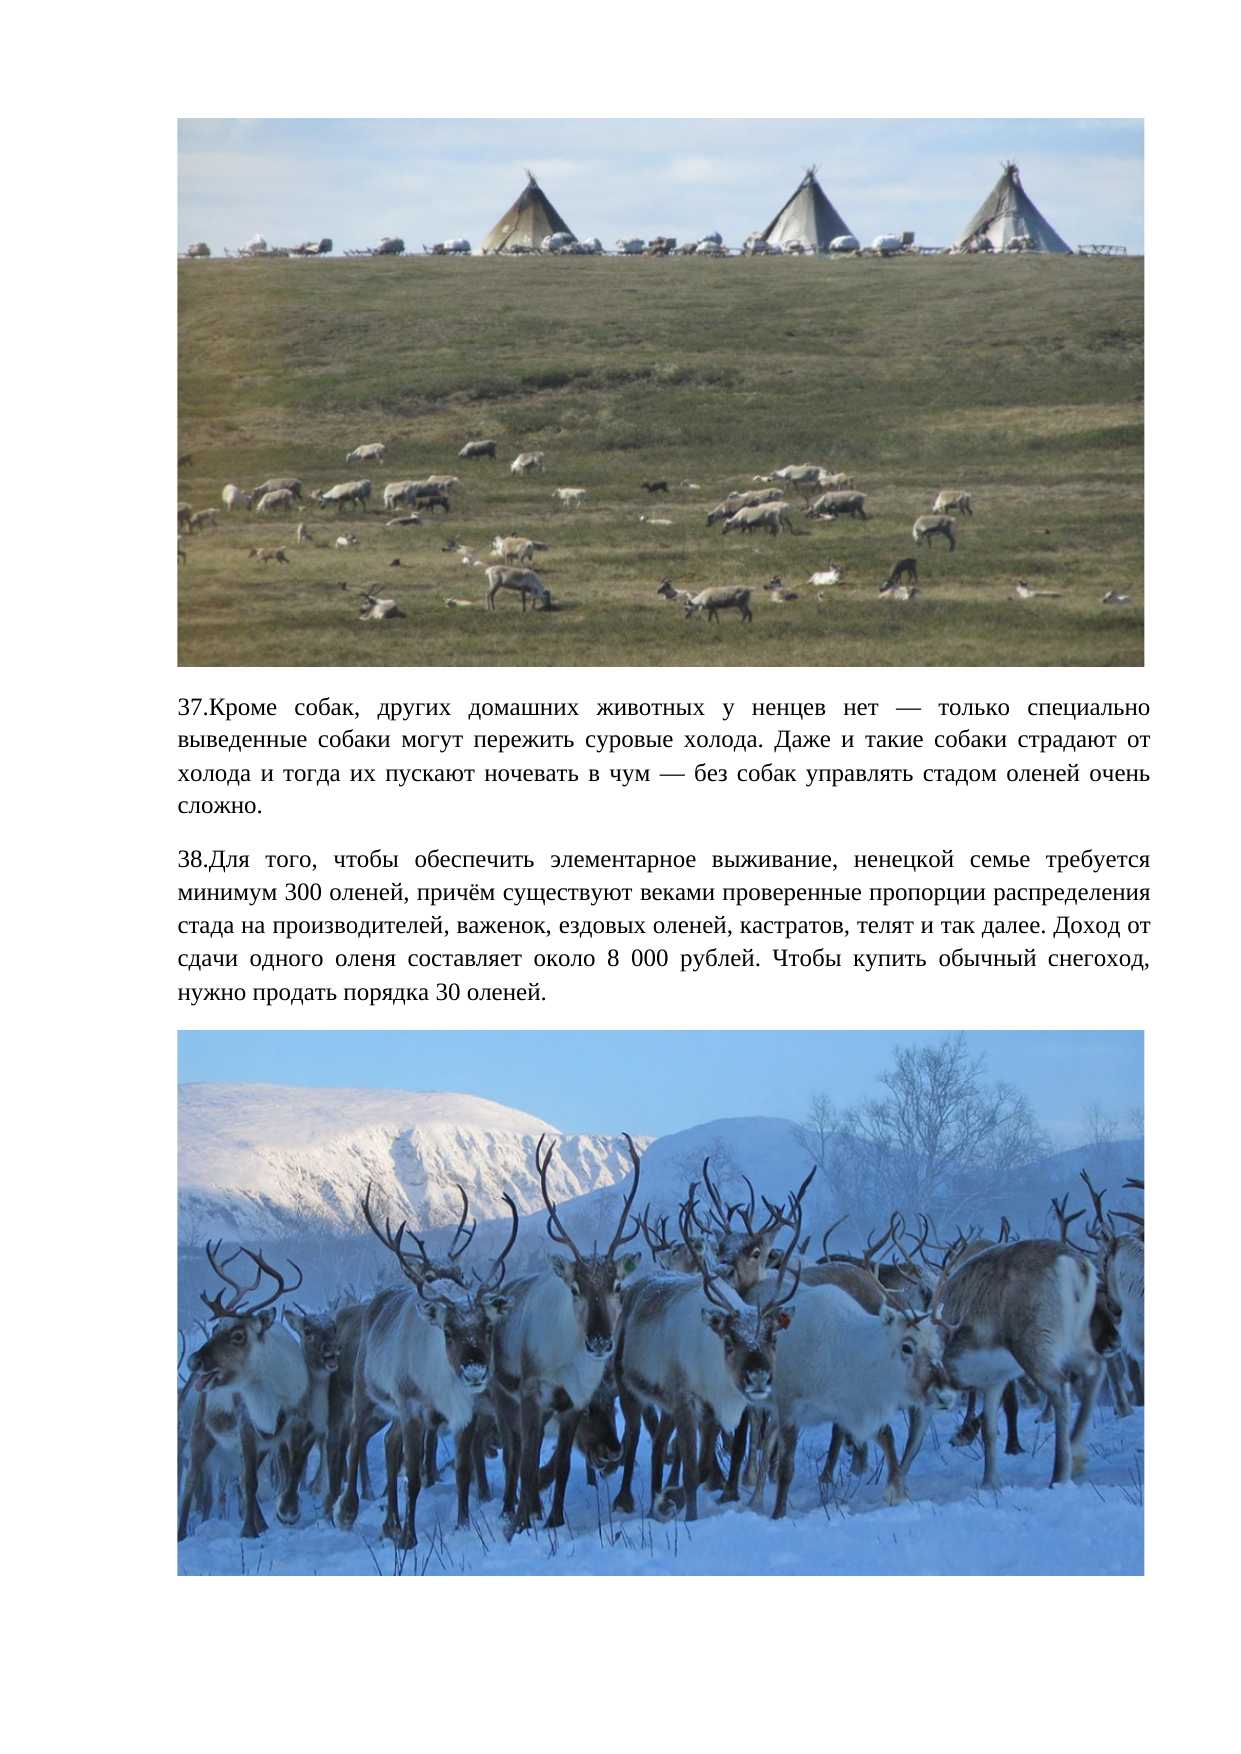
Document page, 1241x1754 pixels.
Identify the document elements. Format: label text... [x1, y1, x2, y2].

text 37.Кроме собак, других домашних животных у ненцев нет — только специально выведенные собаки могут пережить суровые холода. Даже и такие собаки страдают от холода и тогда их пускают ночевать в чум — без собак управлять стадом оленей очень сложно. [177, 692, 1152, 819]
picture [177, 118, 1145, 667]
picture [177, 1030, 1145, 1576]
text 38.Для того, чтобы обеспечить элементарное выживание, ненецкой семье требуется минимум 300 оленей, причём существуют веками проверенные пропорции распределения стада на производителей, важенок, ездовых оленей, кастратов, телят и так далее. Доход от сдачи одного оленя составляет около 8 000 рублей. Чтобы купить обычный снегоход, нужно продать порядка 30 оленей. [177, 844, 1152, 1005]
